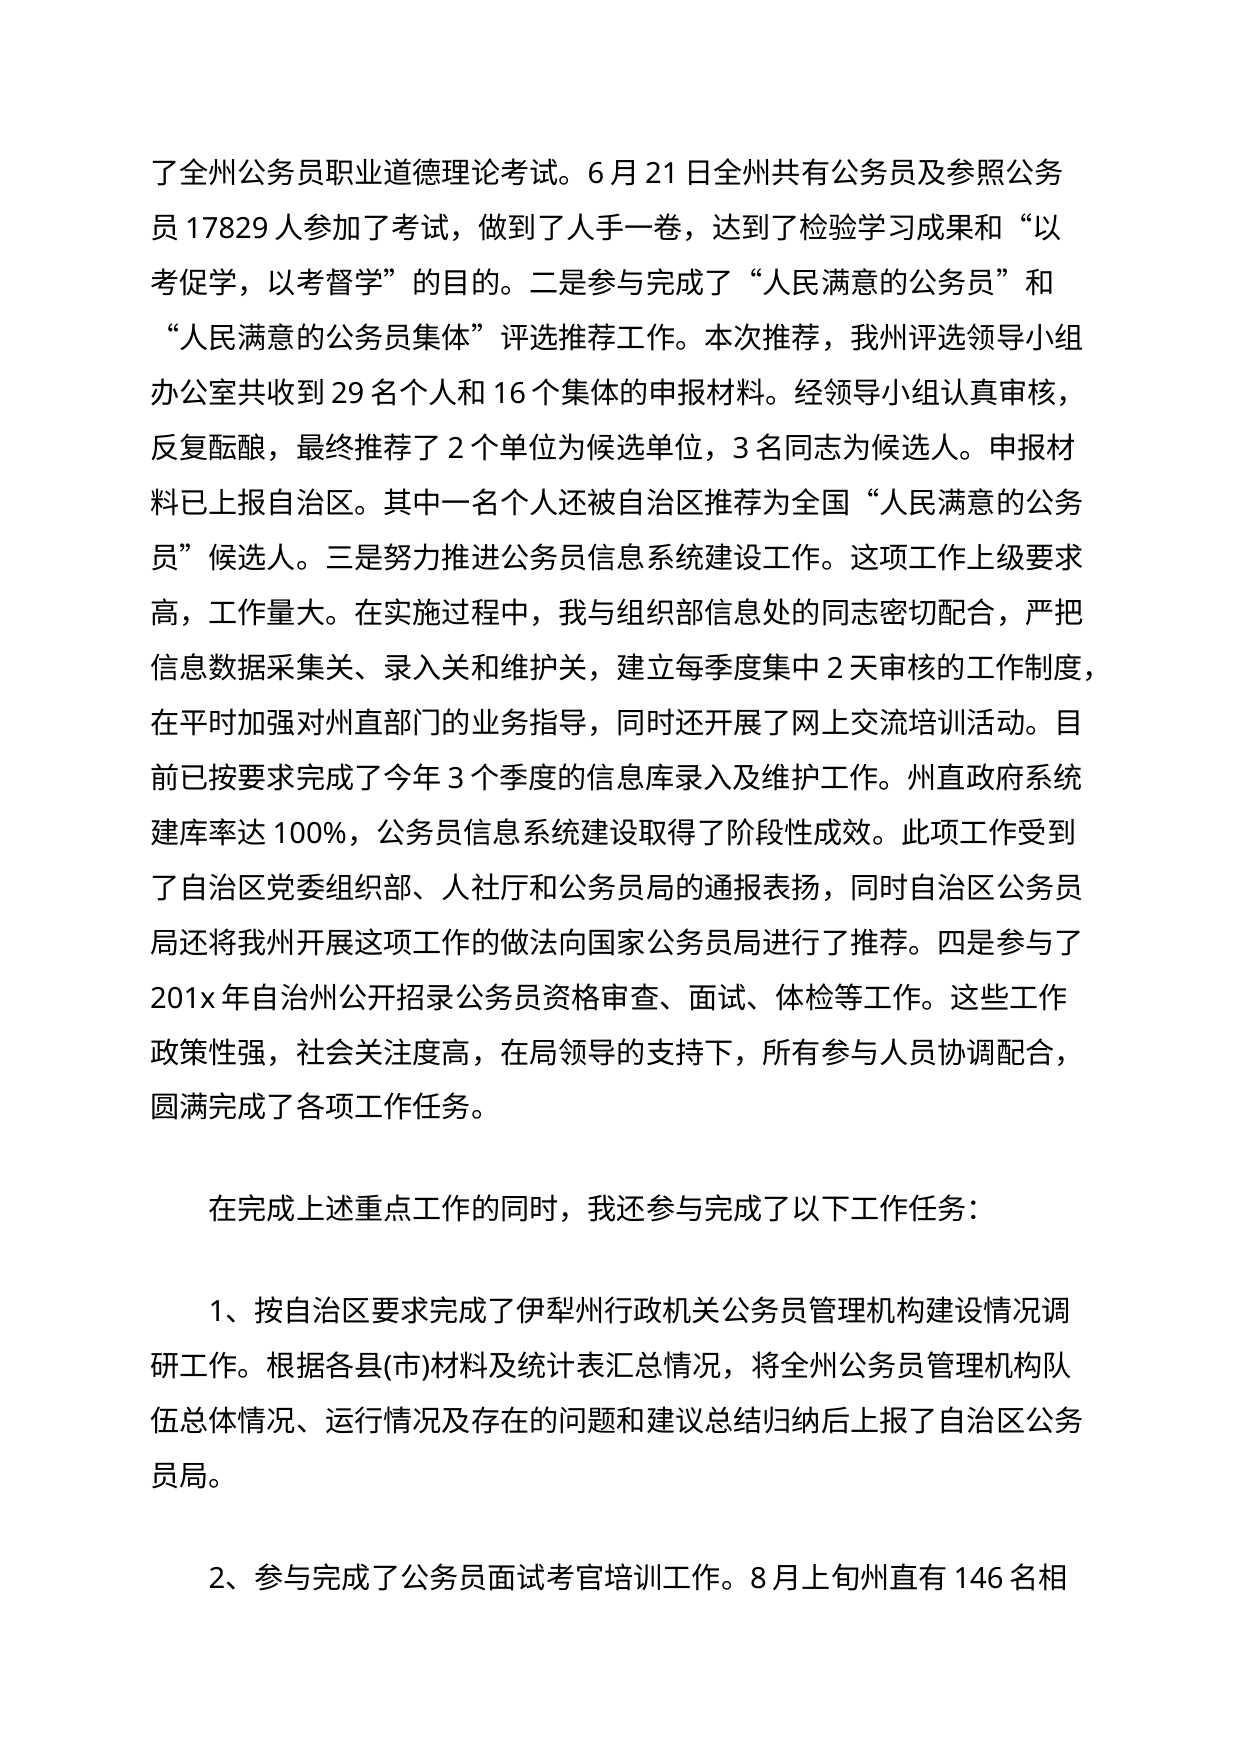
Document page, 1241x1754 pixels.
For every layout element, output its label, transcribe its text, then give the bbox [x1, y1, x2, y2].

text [150, 150, 1090, 1126]
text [150, 1554, 1090, 1597]
text 1、按自治区要求完成了伊犁州行政机关公务员管理机构建设情况调研工作。根据各县(市)材料及统计表汇总情况，将全州公务员管理机构队伍总体情况、运行情况及存在的问题和建议总结归纳后上报了自治区公务员局。 [150, 1288, 1090, 1495]
text 在完成上述重点工作的同时，我还参与完成了以下工作任务： [150, 1186, 1090, 1228]
